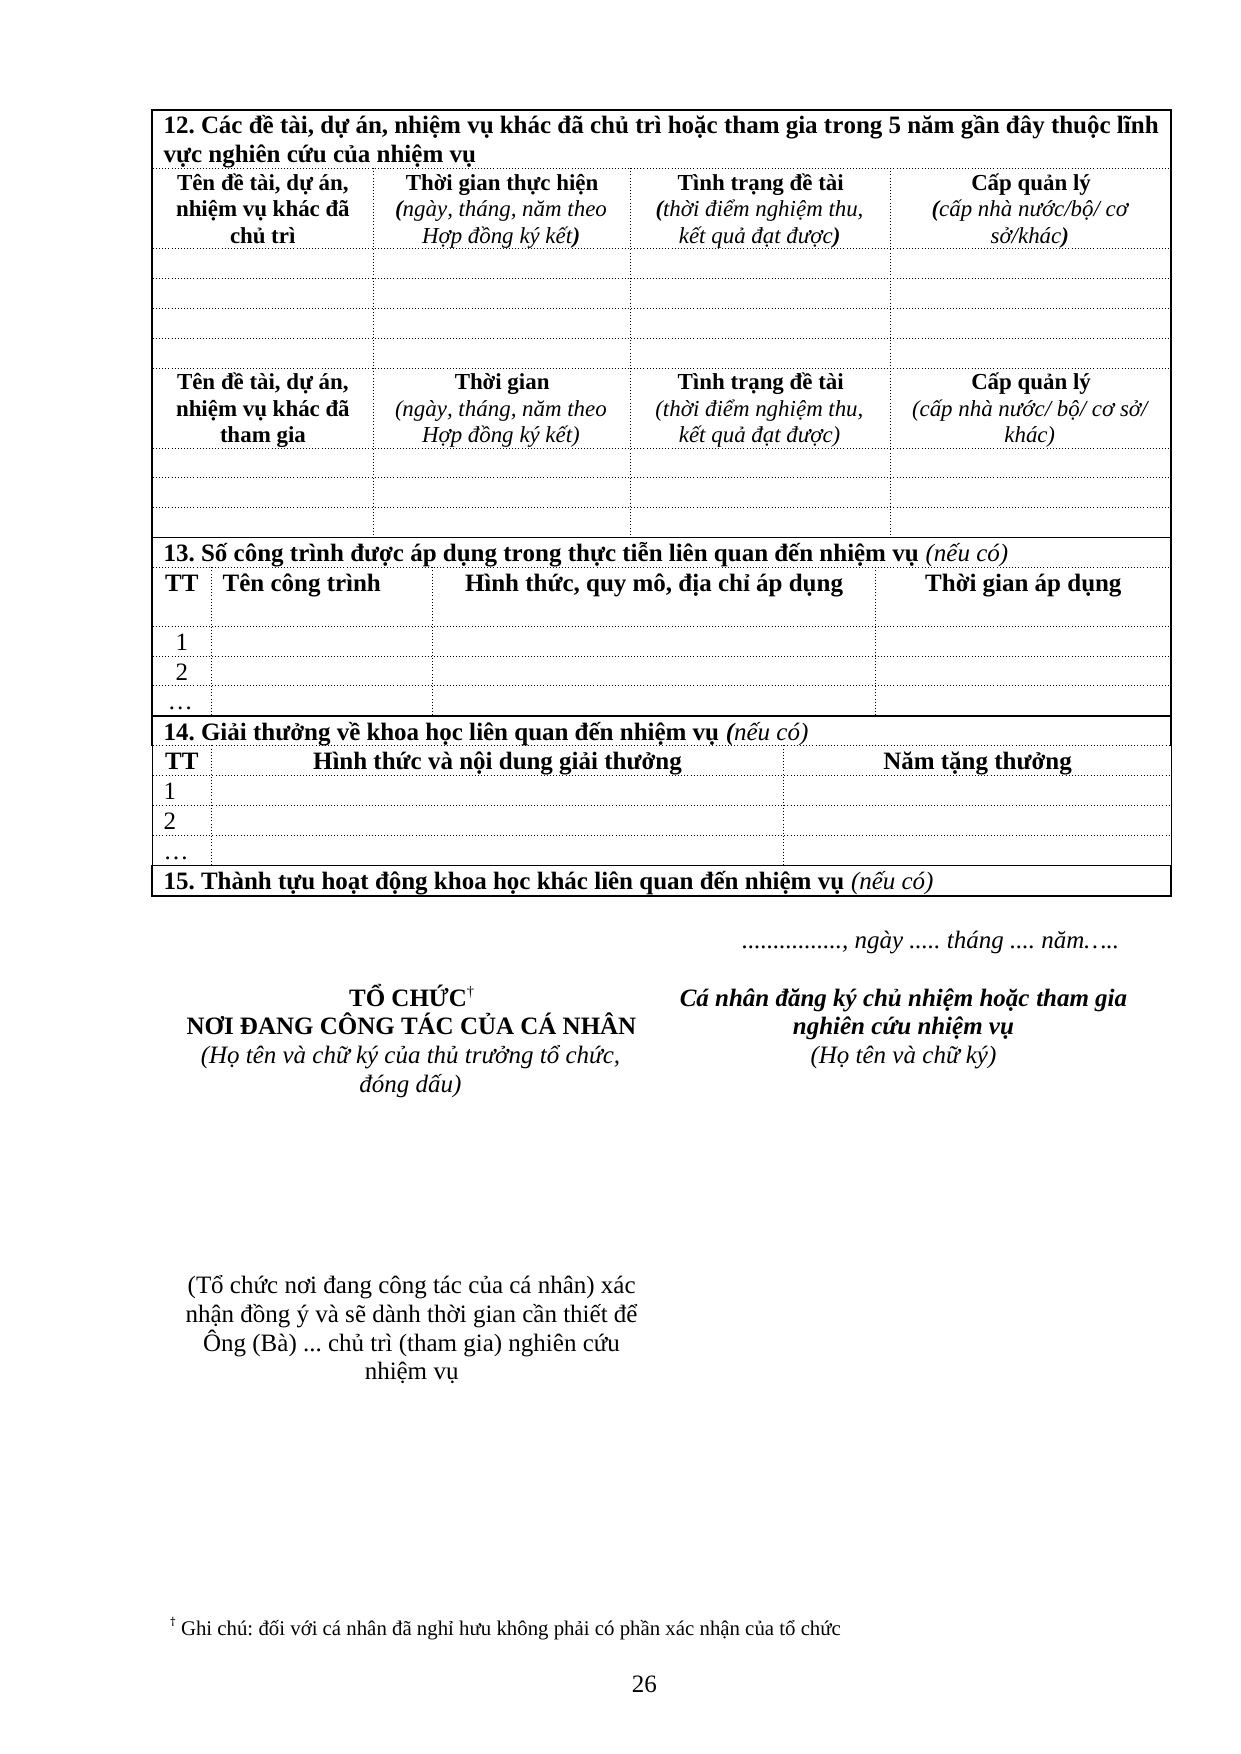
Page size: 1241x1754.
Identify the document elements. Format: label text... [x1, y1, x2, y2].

table_cell … [153, 835, 211, 864]
table_cell [153, 248, 373, 278]
table_cell [373, 308, 631, 338]
table_cell [631, 507, 890, 537]
table_cell [890, 248, 1170, 278]
table_cell [373, 278, 631, 308]
table_cell 1 [153, 626, 211, 656]
table_cell [631, 477, 890, 507]
table_header Cá nhân đăng ký chủ nhiệm hoặc tham gia nghiên cứu nhiệm vụ (Họ tên và chữ ký) [653, 983, 1156, 1414]
table_cell Thời gian thực hiện (ngày, tháng, năm theo Hợp đồng ký kết) [373, 168, 631, 248]
table_cell [631, 448, 890, 477]
table_cell [784, 835, 1171, 864]
table_cell Cấp quản lý (cấp nhà nước/ bộ/ cơ sở/ khác) [890, 368, 1170, 447]
table_cell [890, 338, 1170, 367]
table_cell 2 [153, 805, 211, 835]
table_cell [784, 805, 1171, 835]
table_cell [433, 685, 875, 715]
table_cell [373, 477, 631, 507]
table_cell Tên đề tài, dự án, nhiệm vụ khác đã chủ trì [153, 168, 373, 248]
table_cell [433, 656, 875, 685]
table_cell 14. Giải thưởng về khoa học liên quan đến nhiệm vụ (nếu có) [153, 717, 1170, 745]
table_cell [211, 775, 784, 805]
table_cell [631, 278, 890, 308]
table_cell [373, 338, 631, 367]
table_cell Tên công trình [211, 567, 432, 626]
table_cell [373, 448, 631, 477]
table_cell Hình thức và nội dung giải thưởng [211, 745, 784, 775]
table_cell 2 [153, 656, 211, 685]
table_cell TT [153, 745, 211, 775]
table_cell TT [153, 567, 211, 626]
table_cell 15. Thành tựu hoạt động khoa học khác liên quan đến nhiệm vụ (nếu có) [153, 866, 1170, 895]
table_cell Tình trạng đề tài (thời điểm nghiệm thu, kết quả đạt được) [631, 168, 890, 248]
table_cell 1 [153, 775, 211, 805]
table_cell Tên đề tài, dự án, nhiệm vụ khác đã tham gia [153, 368, 373, 447]
table_cell [890, 308, 1170, 338]
table_cell [784, 775, 1171, 805]
table_cell [631, 248, 890, 278]
table_cell [890, 507, 1170, 537]
table_cell [153, 448, 373, 477]
table_cell [211, 835, 784, 864]
table_cell [153, 308, 373, 338]
table_cell [631, 338, 890, 367]
table_cell Tình trạng đề tài (thời điểm nghiệm thu, kết quả đạt được) [631, 368, 890, 447]
table_cell [211, 626, 432, 656]
table_cell [890, 278, 1170, 308]
table_cell Thời gian (ngày, tháng, năm theo Hợp đồng ký kết) [373, 368, 631, 447]
table_cell [211, 685, 432, 715]
table_cell Cấp quản lý (cấp nhà nước/bộ/ cơ sở/khác) [890, 168, 1170, 248]
table_cell Thời gian áp dụng [875, 567, 1170, 626]
table_cell [153, 338, 373, 367]
table_cell Năm tặng thưởng [784, 745, 1171, 775]
table_cell Hình thức, quy mô, địa chỉ áp dụng [433, 567, 875, 626]
table_cell [631, 308, 890, 338]
table_cell [875, 656, 1170, 685]
table_cell [211, 656, 432, 685]
table_cell [153, 477, 373, 507]
table_header TỔ CHỨC NƠI ĐANG CÔNG TÁC CỦA CÁ NHÂN (Họ tên và chữ ký của thủ trưởng tổ chức, đóng dấu) (Tổ chức nơi đang công tác của cá nhân) xác nhận đồng ý và sẽ dành thời gian cần thiết để Ông (Bà) ... chủ trì (tham gia) nghiên cứu nhiệm vụ [170, 983, 653, 1414]
table_cell [153, 278, 373, 308]
table_cell [373, 248, 631, 278]
table_cell [890, 477, 1170, 507]
table_cell [433, 626, 875, 656]
table_cell [875, 626, 1170, 656]
table_cell [875, 685, 1170, 715]
table_cell [890, 448, 1170, 477]
table_cell [153, 507, 373, 537]
table_cell … [153, 685, 211, 715]
table_cell 13. Số công trình được áp dụng trong thực tiễn liên quan đến nhiệm vụ (nếu có) [153, 538, 1170, 567]
table_cell [211, 805, 784, 835]
table_cell 12. Các đề tài, dự án, nhiệm vụ khác đã chủ trì hoặc tham gia trong 5 năm gần đây thuộc lĩnh vực nghiên cứu của nhiệm vụ [153, 111, 1170, 168]
text ................, ngày ..... tháng .... năm….. [169, 925, 1119, 954]
table_cell [373, 507, 631, 537]
